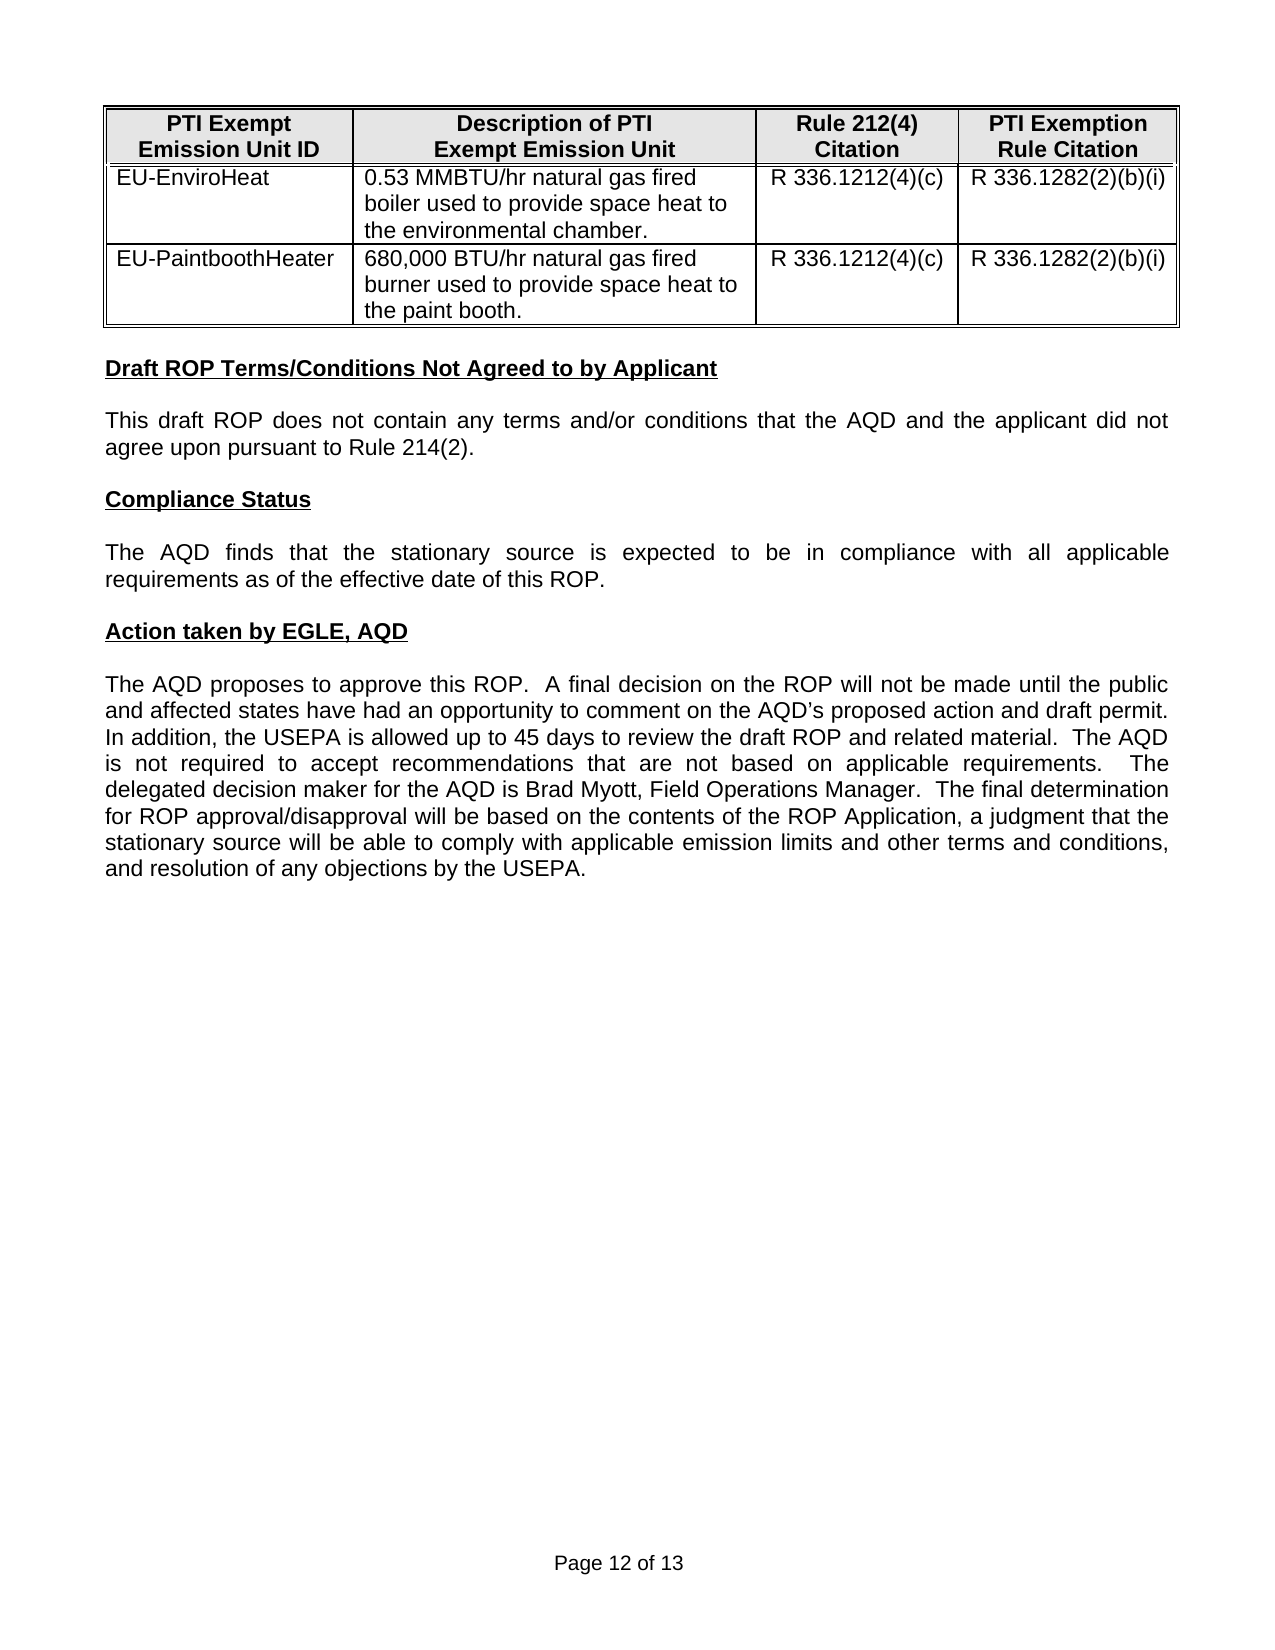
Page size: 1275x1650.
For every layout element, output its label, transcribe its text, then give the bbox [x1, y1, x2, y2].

text Action taken by EGLE, AQD [105, 618, 1170, 644]
table_header PTI Exempt Emission Unit ID [107, 110, 352, 162]
table_cell 0.53 MMBTU/hr natural gas fired boiler used to provide space heat to the environmental chamber. [354, 167, 755, 243]
table_cell R 336.1212(4)(c) [757, 167, 957, 243]
text This draft ROP does not contain any terms and/or conditions that the AQD and the applicant did not agree upon pursuant to Rule 214(2). [105, 407, 1170, 460]
table_header Description of PTI Exempt Emission Unit [354, 110, 755, 162]
table_cell R 336.1282(2)(b)(i) [959, 163, 1178, 243]
text Draft ROP Terms/Conditions Not Agreed to by Applicant [105, 355, 1170, 381]
table_cell 680,000 BTU/hr natural gas fired burner used to provide space heat to the paint booth. [354, 245, 755, 324]
text Compliance Status [105, 486, 1170, 513]
text The AQD proposes to approve this ROP. A final decision on the will not be made until the public and affected states have had an opportunity to comment on the AQD’s proposed action and draft permit. In addition, the USEPA is allowed up to 45 days to review the draft ROP and related material. The AQD is not required to accept recommendations that are not based on applicable requirements. The delegated decision maker for the AQD is Brad Myott, Field Operations Manager. The final determination for approval/disapproval will be based on the contents of the ROP Application, a judgment that the stationary source will be able to comply with applicable emission limits and other terms and conditions, and resolution of any objections by the USEPA. [105, 671, 1170, 882]
text The AQD finds that the stationary source is expected to be in compliance with all applicable requirements as of the effective date of this ROP. [105, 539, 1170, 592]
table_cell R 336.1282(2)(b)(i) [959, 245, 1176, 324]
table_header Rule 212(4) Citation [757, 110, 958, 162]
table_cell EU-PaintboothHeater [107, 245, 352, 324]
table_cell R 336.1212(4)(c) [757, 245, 957, 324]
table_header PTI Exemption Rule Citation [959, 110, 1176, 162]
table_cell EU-EnviroHeat [105, 163, 352, 243]
